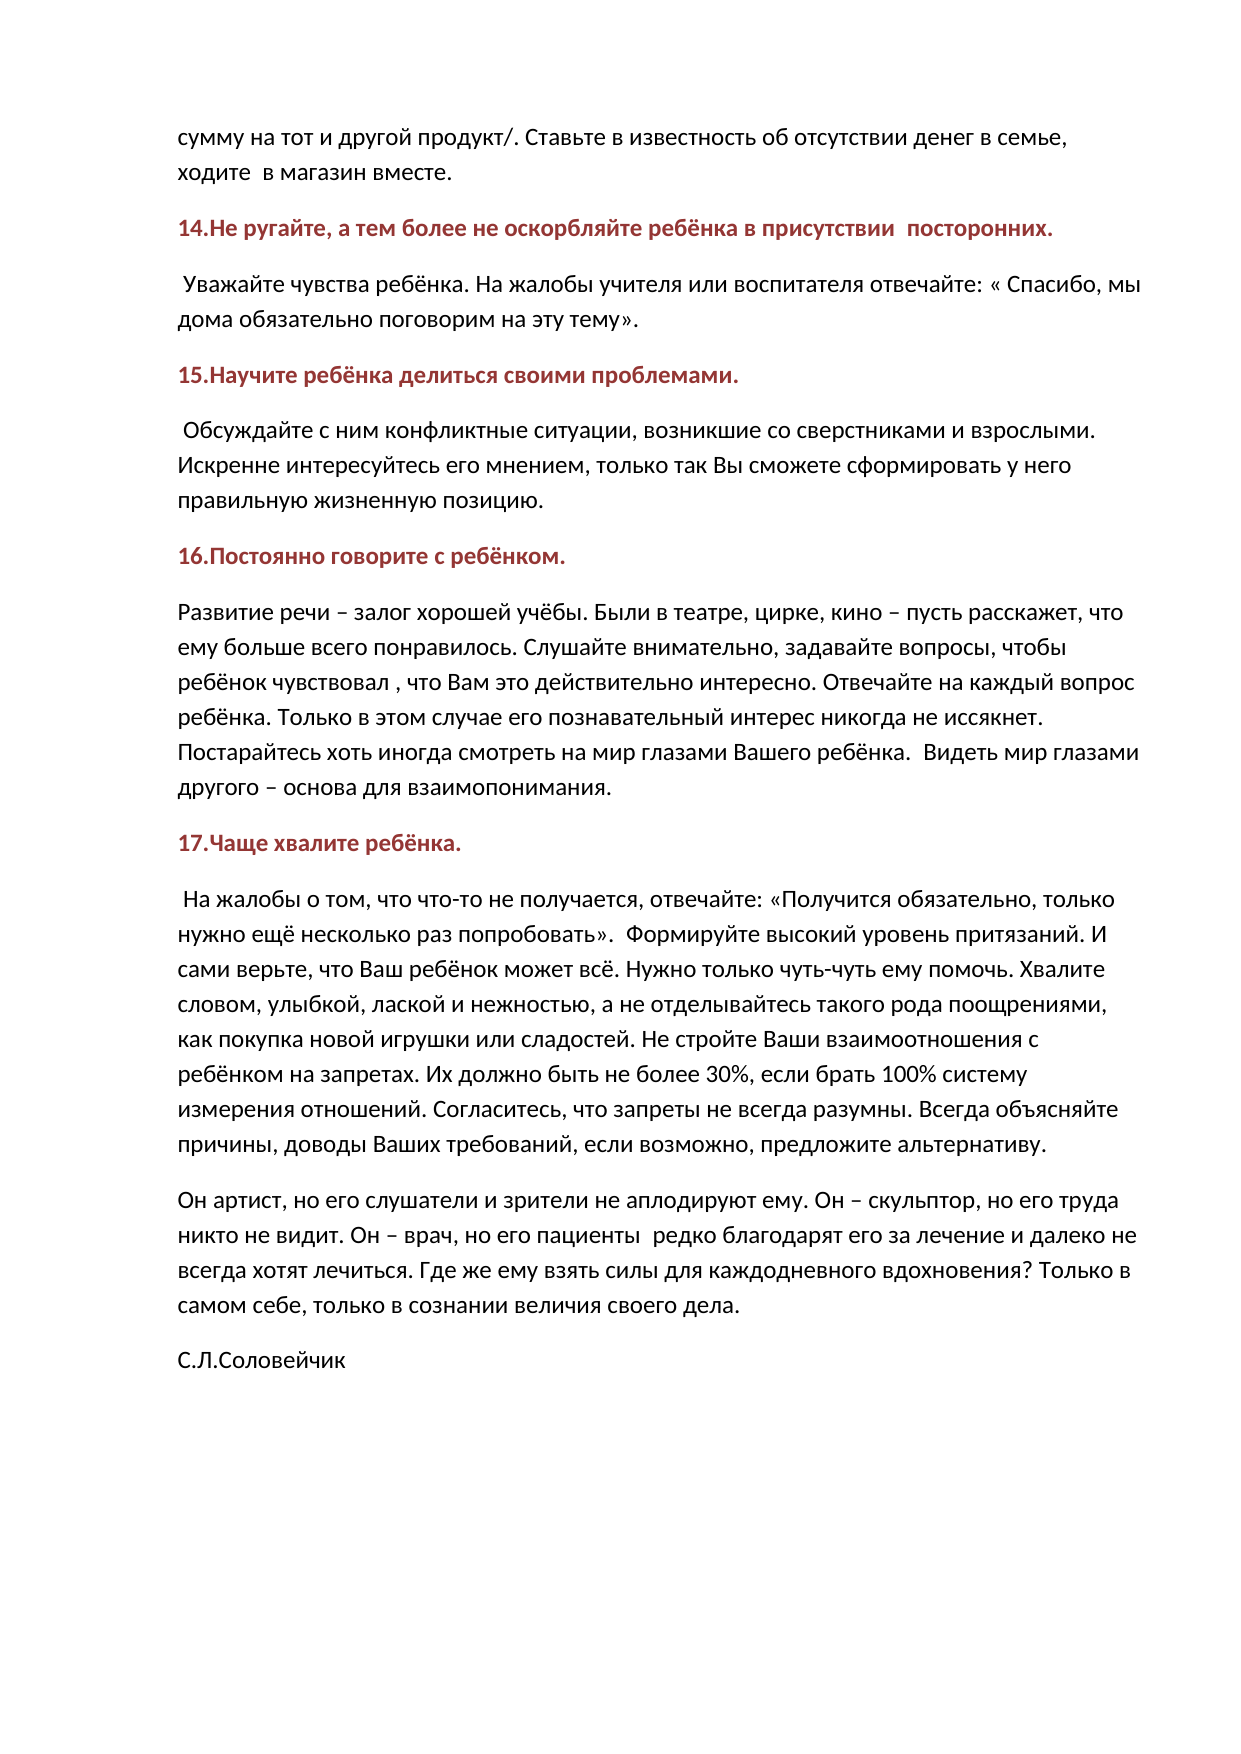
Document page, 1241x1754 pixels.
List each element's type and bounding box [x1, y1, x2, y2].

table_header [174, 118, 1148, 1456]
